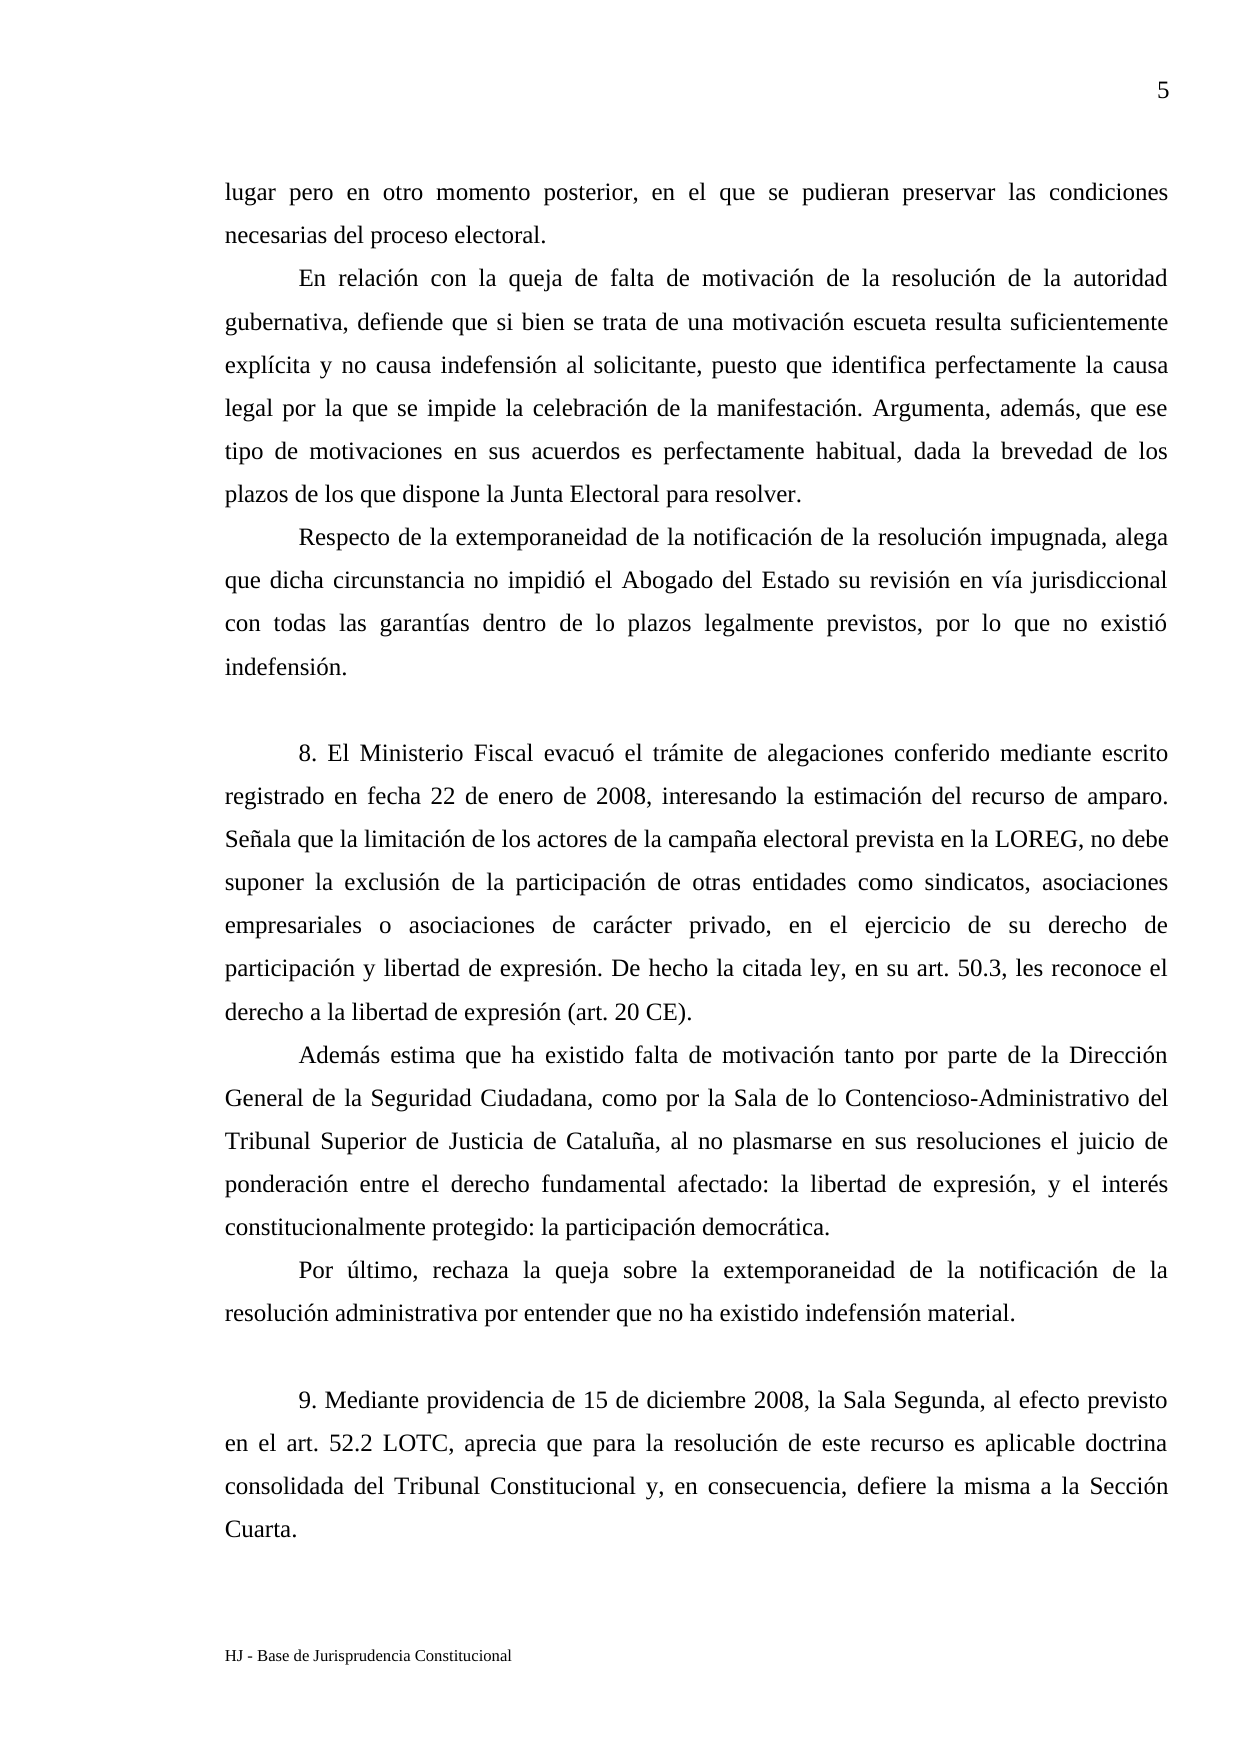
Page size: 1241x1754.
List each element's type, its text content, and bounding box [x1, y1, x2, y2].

text Además estima que ha existido falta de motivación tanto por parte de la Dirección General de la Seguridad Ciudadana, como por la Sala de lo Contencioso-Administrativo del Tribunal Superior de Justicia de Cataluña, al no plasmarse en sus resoluciones el juicio de ponderación entre el derecho fundamental afectado: la libertad de expresión, y el interés constitucionalmente protegido: la participación democrática. [224, 1040, 1169, 1241]
text Respecto de la extemporaneidad de la notificación de la resolución impugnada, alega que dicha circunstancia no impidió el Abogado del Estado su revisión en vía jurisdiccional con todas las garantías dentro de lo plazos legalmente previstos, por lo que no existió indefensión. [224, 522, 1169, 680]
text 8. El Ministerio Fiscal evacuó el trámite de alegaciones conferido mediante escrito registrado en fecha 22 de enero de 2008, interesando la estimación del recurso de amparo. Señala que la limitación de los actores de la campaña electoral prevista en la LOREG, no debe suponer la exclusión de la participación de otras entidades como sindicatos, asociaciones empresariales o asociaciones de carácter privado, en el ejercicio de su derecho de participación y libertad de expresión. De hecho la citada ley, en su art. 50.3, les reconoce el derecho a la libertad de expresión (art. 20 CE). [224, 738, 1169, 1025]
text En relación con la queja de falta de motivación de la resolución de la autoridad gubernativa, defiende que si bien se trata de una motivación escueta resulta suficientemente explícita y no causa indefensión al solicitante, puesto que identifica perfectamente la causa legal por la que se impide la celebración de la manifestación. Argumenta, además, que ese tipo de motivaciones en sus acuerdos es perfectamente habitual, dada la brevedad de los plazos de los que dispone la Junta Electoral para resolver. [224, 263, 1169, 508]
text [224, 177, 1169, 249]
text 9. Mediante providencia de 15 de diciembre 2008, la Sala Segunda, al efecto previsto en el art. 52.2 LOTC, aprecia que para la resolución de este recurso es aplicable doctrina consolidada del Tribunal Constitucional y, en consecuencia, defiere la misma a la Sección Cuarta. [224, 1385, 1169, 1543]
text Por último, rechaza la queja sobre la extemporaneidad de la notificación de la resolución administrativa por entender que no ha existido indefensión material. [224, 1255, 1169, 1327]
